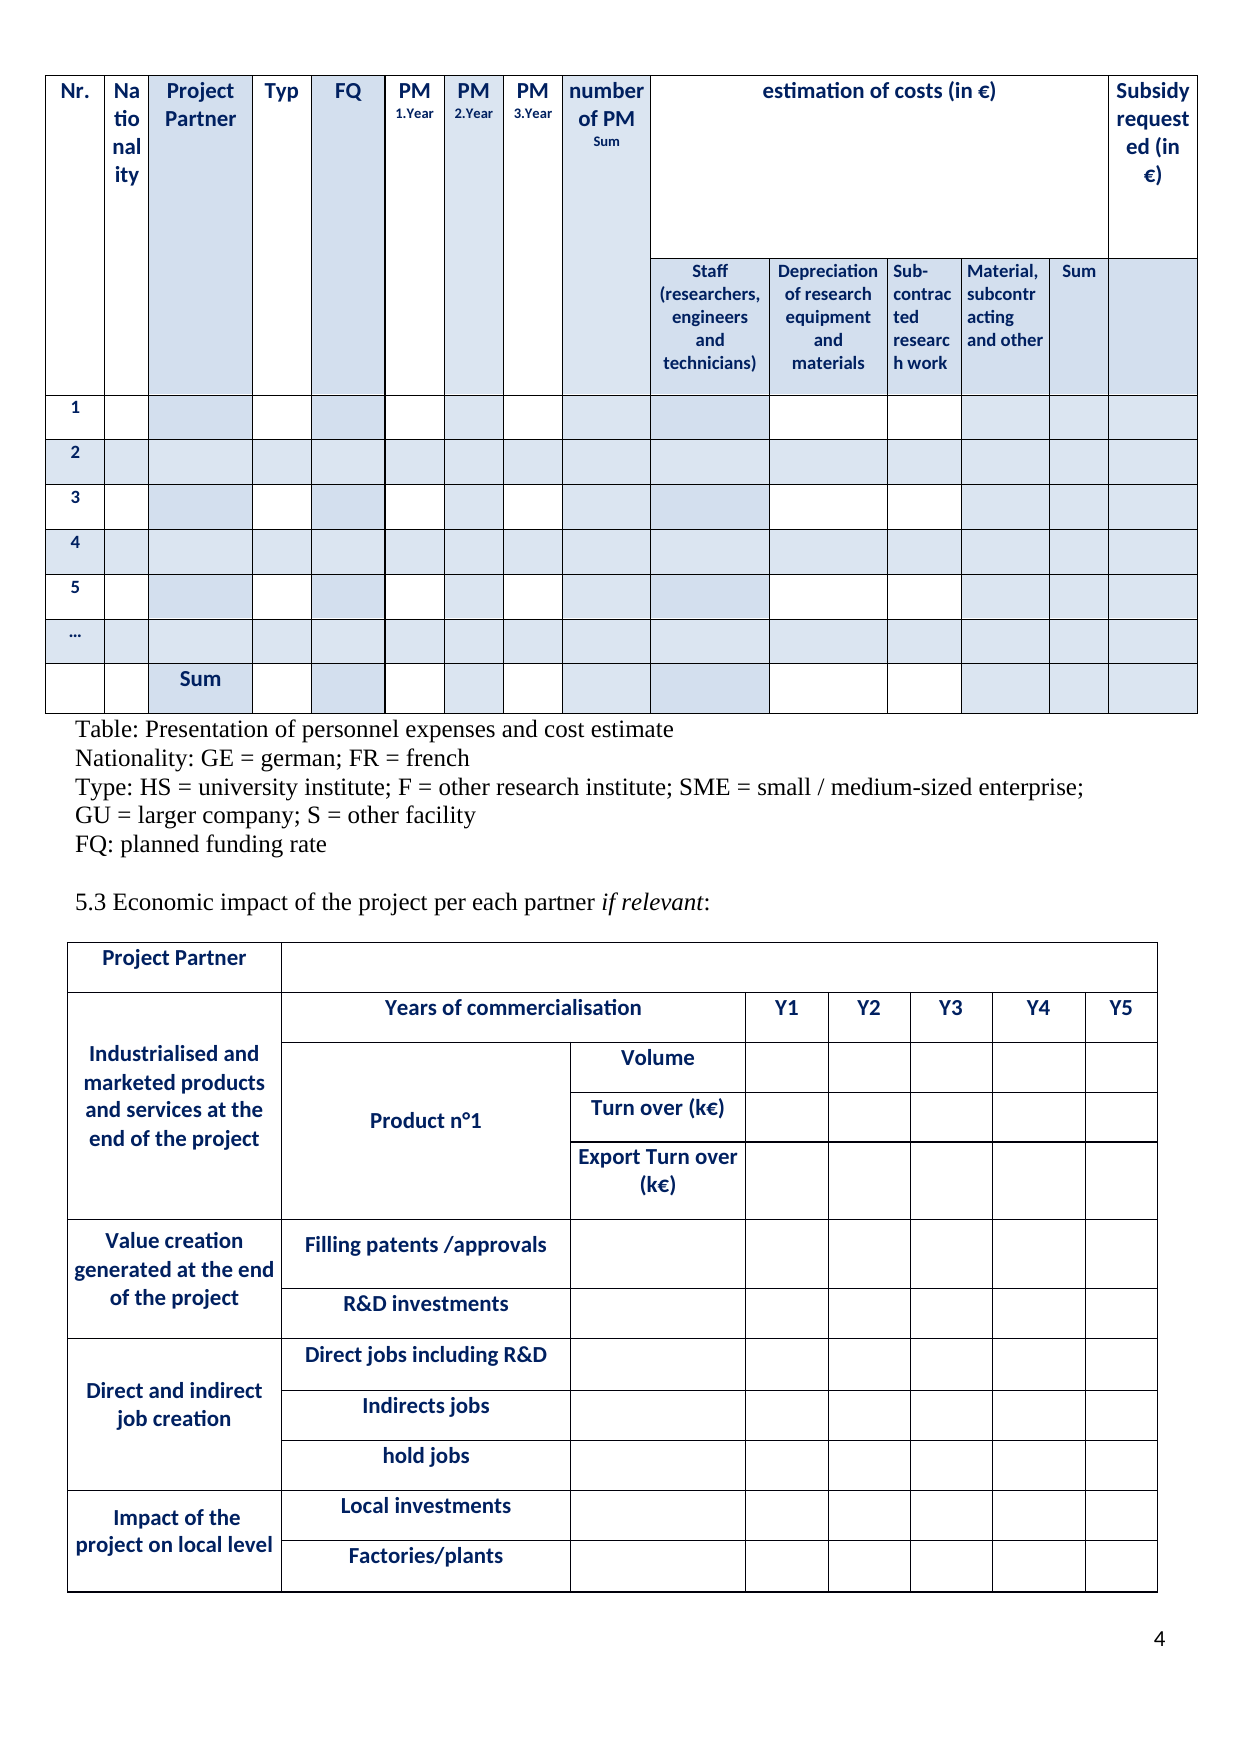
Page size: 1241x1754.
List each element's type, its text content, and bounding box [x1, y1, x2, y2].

table_cell [105, 396, 148, 439]
table_header estimation of costs (in €) [651, 76, 1108, 258]
table_cell [911, 1093, 992, 1141]
table_cell [1086, 1339, 1157, 1390]
table_cell [445, 530, 503, 574]
table_cell [829, 1391, 910, 1440]
table_cell Sum [149, 664, 252, 713]
table_cell Export Turn over (k€) [571, 1143, 745, 1219]
table_cell [563, 664, 650, 713]
table_cell Turn over (k€) [571, 1093, 745, 1141]
table_cell [253, 620, 311, 663]
table_cell [445, 575, 503, 618]
table_cell [149, 620, 252, 663]
table_cell [312, 620, 384, 663]
table_cell [149, 396, 252, 439]
table_cell Years of commercialisation [282, 993, 745, 1042]
table_cell [911, 1143, 992, 1219]
table_cell [253, 575, 311, 618]
table_cell [105, 620, 148, 663]
table_cell [993, 1093, 1085, 1141]
table_cell Factories/plants [282, 1541, 570, 1591]
table_cell [1109, 530, 1197, 574]
table_cell [253, 396, 311, 439]
table_cell [888, 440, 961, 484]
table_cell [1050, 396, 1108, 439]
table_cell [1109, 620, 1197, 663]
table_header Project Partner [68, 943, 281, 992]
table_cell [445, 620, 503, 663]
table_cell [746, 1441, 828, 1490]
table_cell [770, 575, 887, 618]
table_cell [1050, 485, 1108, 529]
table_cell [1086, 1143, 1157, 1219]
table_cell [962, 530, 1049, 574]
table_cell [911, 1043, 992, 1092]
table_cell [386, 440, 444, 484]
text Table: Presentation of personnel expenses and cost estimate [75, 714, 1165, 743]
table_cell [1050, 575, 1108, 618]
table_cell [1050, 530, 1108, 574]
table_cell [993, 1143, 1085, 1219]
table_cell [312, 485, 384, 529]
table_cell [445, 485, 503, 529]
table_cell [105, 440, 148, 484]
table_cell Y1 [746, 993, 828, 1042]
table_cell [571, 1491, 745, 1539]
table_cell [888, 620, 961, 663]
table_cell [504, 575, 562, 618]
table_cell [962, 485, 1049, 529]
table_cell [911, 1220, 992, 1288]
table_cell [651, 396, 769, 439]
table_cell [563, 620, 650, 663]
table_cell [888, 530, 961, 574]
table_cell [746, 1143, 828, 1219]
table_cell [386, 620, 444, 663]
table_cell [1109, 664, 1197, 713]
table_cell [829, 1541, 910, 1591]
table_cell [386, 575, 444, 618]
table_cell [504, 530, 562, 574]
table_header Typ [253, 76, 311, 394]
table_cell [993, 1043, 1085, 1092]
table_header number of PM Sum [563, 76, 650, 394]
table_cell [829, 1093, 910, 1141]
table_cell [829, 1339, 910, 1390]
text 5.3 Economic impact of the project per each partner if relevant: [75, 887, 1165, 916]
table_cell [1109, 259, 1197, 394]
table_header Project Partner [149, 76, 252, 394]
table_cell [911, 1391, 992, 1440]
table_cell Local investments [282, 1491, 570, 1539]
table_cell [253, 530, 311, 574]
table_cell [312, 575, 384, 618]
table_header Nr. [46, 76, 104, 394]
table_cell [1109, 485, 1197, 529]
table_cell Value creation generated at the end of the project [68, 1220, 281, 1338]
table_cell [563, 440, 650, 484]
table_cell [253, 440, 311, 484]
table_cell Volume [571, 1043, 745, 1092]
table_cell [829, 1143, 910, 1219]
table_cell [962, 575, 1049, 618]
table_cell [1086, 1043, 1157, 1092]
text Nationality: GE = german; FR = french Type: HS = university institute; F = other research institute; SME = small / medium-sized enterprise; GU = larger company; S = other facility FQ: planned funding rate [75, 743, 1165, 858]
table_cell [312, 530, 384, 574]
table_cell [746, 1541, 828, 1591]
table_cell [386, 664, 444, 713]
table_cell [504, 440, 562, 484]
table_header FQ [312, 76, 384, 394]
table_cell [651, 664, 769, 713]
table_cell [1086, 1491, 1157, 1539]
table_cell [504, 485, 562, 529]
table_header PM 3.Year [504, 76, 562, 394]
table_cell [993, 1289, 1085, 1338]
table_cell [571, 1289, 745, 1338]
table_cell [829, 1491, 910, 1539]
table_cell [993, 1541, 1085, 1591]
table_cell [105, 530, 148, 574]
table_header Nationality [105, 76, 148, 394]
table_cell [149, 530, 252, 574]
table_cell [911, 1441, 992, 1490]
table_cell [1050, 620, 1108, 663]
table_cell [888, 575, 961, 618]
table_cell Indirects jobs [282, 1391, 570, 1440]
table_cell [888, 396, 961, 439]
table_cell [770, 485, 887, 529]
table_cell [993, 1491, 1085, 1539]
table_cell [1086, 1441, 1157, 1490]
table_cell 2 [46, 440, 104, 484]
table_cell [993, 1339, 1085, 1390]
table_cell [746, 1289, 828, 1338]
table_cell Staff (researchers, engineers and technicians) [651, 259, 769, 394]
table_cell [770, 620, 887, 663]
table_cell Filling patents /approvals [282, 1220, 570, 1288]
table_cell [312, 664, 384, 713]
table_cell [504, 620, 562, 663]
table_cell [770, 440, 887, 484]
table_cell [563, 396, 650, 439]
table_cell [571, 1391, 745, 1440]
table_cell [746, 1391, 828, 1440]
table_cell [746, 1339, 828, 1390]
table_cell Y3 [911, 993, 992, 1042]
table_cell Y2 [829, 993, 910, 1042]
table_cell [571, 1441, 745, 1490]
table_cell [1109, 396, 1197, 439]
table_cell [993, 1391, 1085, 1440]
table_cell [253, 664, 311, 713]
table_cell 5 [46, 575, 104, 618]
table_cell [888, 664, 961, 713]
table_cell [651, 440, 769, 484]
table_cell [770, 530, 887, 574]
table_cell [1109, 440, 1197, 484]
table_cell [651, 575, 769, 618]
table_cell [563, 530, 650, 574]
table_cell [1086, 1391, 1157, 1440]
table_cell 4 [46, 530, 104, 574]
table_cell [571, 1541, 745, 1591]
table_cell Y4 [993, 993, 1085, 1042]
table_cell Depreciation of research equipment and materials [770, 259, 887, 394]
table_cell [962, 620, 1049, 663]
table_cell [746, 1220, 828, 1288]
table_cell Product n°1 [282, 1043, 570, 1219]
table_cell [312, 440, 384, 484]
table_cell [1109, 575, 1197, 618]
table_cell [1050, 664, 1108, 713]
table_cell Sum [1050, 259, 1108, 394]
table_cell [651, 620, 769, 663]
table_cell [770, 664, 887, 713]
table_cell [1086, 1541, 1157, 1591]
table_cell [563, 575, 650, 618]
table_cell [504, 396, 562, 439]
table_cell Y5 [1086, 993, 1157, 1042]
table_cell [888, 485, 961, 529]
table_header [282, 943, 1157, 992]
table_cell hold jobs [282, 1441, 570, 1490]
table_cell Material, subcontracting and other [962, 259, 1049, 394]
table_cell Industrialised and marketed products and services at the end of the project [68, 993, 281, 1219]
table_cell [651, 530, 769, 574]
table_cell [504, 664, 562, 713]
table_cell [1086, 1093, 1157, 1141]
table_cell [149, 485, 252, 529]
table_cell [105, 664, 148, 713]
table_header PM 1.Year [386, 76, 444, 394]
table_cell [829, 1043, 910, 1092]
table_cell [253, 485, 311, 529]
table_cell [149, 440, 252, 484]
table_cell [445, 396, 503, 439]
table_cell [105, 485, 148, 529]
table_cell [563, 485, 650, 529]
table_cell [651, 485, 769, 529]
table_cell [962, 440, 1049, 484]
table_cell [770, 396, 887, 439]
table_cell R&D investments [282, 1289, 570, 1338]
table_cell [46, 664, 104, 713]
table_cell Impact of the project on local level [68, 1491, 281, 1591]
table_cell [1086, 1220, 1157, 1288]
table_cell [571, 1220, 745, 1288]
table_cell [993, 1441, 1085, 1490]
table_cell [911, 1491, 992, 1539]
table_header Subsidy requested (in €) [1109, 76, 1197, 258]
table_cell [829, 1441, 910, 1490]
table_cell … [46, 620, 104, 663]
table_cell [829, 1289, 910, 1338]
table_cell [993, 1220, 1085, 1288]
table_cell 3 [46, 485, 104, 529]
table_cell [386, 530, 444, 574]
table_cell Direct and indirect job creation [68, 1339, 281, 1490]
table_cell Direct jobs including R&D [282, 1339, 570, 1390]
table_cell [149, 575, 252, 618]
table_cell [105, 575, 148, 618]
table_cell [1086, 1289, 1157, 1338]
table_cell [829, 1220, 910, 1288]
table_cell [386, 396, 444, 439]
table_cell [445, 440, 503, 484]
table_cell [746, 1491, 828, 1539]
table_cell [746, 1093, 828, 1141]
table_cell [571, 1339, 745, 1390]
table_cell [1050, 440, 1108, 484]
table_cell [962, 396, 1049, 439]
table_cell [312, 396, 384, 439]
table_cell [962, 664, 1049, 713]
table_header PM 2.Year [445, 76, 503, 394]
table_cell 1 [46, 396, 104, 439]
table_cell [911, 1541, 992, 1591]
table_cell [445, 664, 503, 713]
table_cell [746, 1043, 828, 1092]
table_cell [911, 1289, 992, 1338]
table_cell [386, 485, 444, 529]
table_cell Sub-contracted research work [888, 259, 961, 394]
table_cell [911, 1339, 992, 1390]
